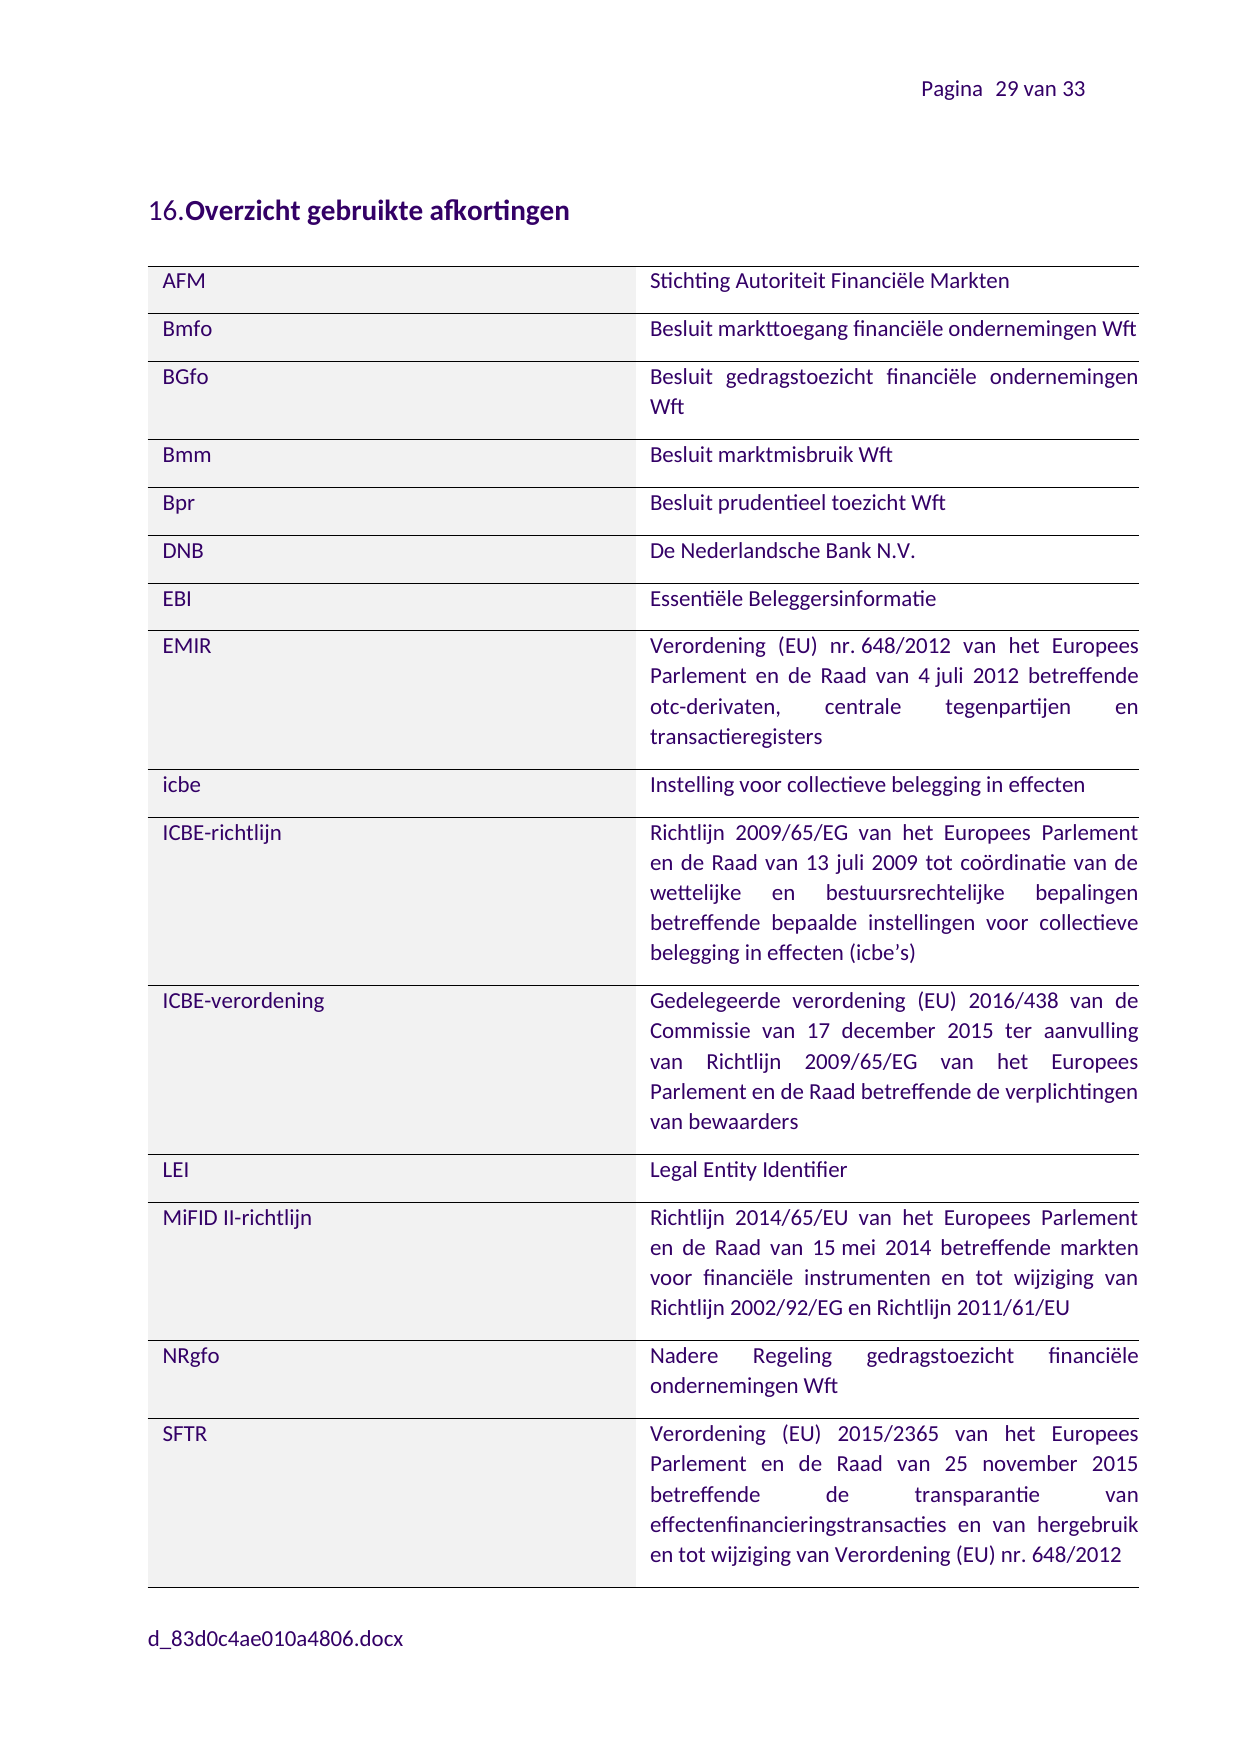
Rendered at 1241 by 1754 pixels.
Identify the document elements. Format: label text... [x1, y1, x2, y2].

table_cell Essentiële Beleggersinformatie [636, 584, 1139, 630]
table_cell ICBE-verordening [148, 986, 636, 1154]
table_cell Legal Entity Identifier [636, 1155, 1139, 1202]
table_cell Bmm [148, 440, 636, 487]
table_cell Besluit markttoegang financiële ondernemingen Wft [636, 314, 1139, 361]
table_cell SFTR [148, 1419, 636, 1587]
table_cell EMIR [148, 631, 636, 769]
table_cell Gedelegeerde verordening (EU) 2016/438 van de Commissie van 17 december 2015 ter aanvulling van Richtlijn 2009/65/EG van het Europees Parlement en de Raad betreffende de verplichtingen van bewaarders [636, 986, 1139, 1154]
table_cell Besluit gedragstoezicht financiële ondernemingen Wft [636, 362, 1139, 439]
table_cell Nadere Regeling gedragstoezicht financiële ondernemingen Wft [636, 1341, 1139, 1418]
table_cell Verordening (EU) 2015/2365 van het Europees Parlement en de Raad van 25 november 2015 betreffende de transparantie van effectenfinancieringstransacties en van hergebruik en tot wijziging van Verordening (EU) nr. 648/2012 [636, 1419, 1139, 1587]
table_cell Bpr [148, 488, 636, 535]
table_cell Richtlijn 2009/65/EG van het Europees Parlement en de Raad van 13 juli 2009 tot coördinatie van de wettelijke en bestuursrechtelijke bepalingen betreffende bepaalde instellingen voor collectieve belegging in effecten (icbe’s) [636, 818, 1139, 985]
table_header Stichting Autoriteit Financiële Markten [636, 267, 1139, 313]
table_cell icbe [148, 770, 636, 817]
table_cell LEI [148, 1155, 636, 1202]
table_cell Besluit prudentieel toezicht Wft [636, 488, 1139, 535]
table_cell BGfo [148, 362, 636, 439]
table_cell Verordening (EU) nr. 648/2012 van het Europees Parlement en de Raad van 4 juli 2012 betreffende otc-derivaten, centrale tegenpartijen en transactieregisters [636, 631, 1139, 769]
table_cell DNB [148, 536, 636, 583]
subtitle Overzicht gebruikte afkortingen [148, 192, 1092, 228]
table_cell Instelling voor collectieve belegging in effecten [636, 770, 1139, 817]
table_cell De Nederlandsche Bank N.V. [636, 536, 1139, 583]
table_cell NRgfo [148, 1341, 636, 1418]
table_cell ICBE-richtlijn [148, 818, 636, 985]
table_cell EBI [148, 584, 636, 630]
table_cell Richtlijn 2014/65/EU van het Europees Parlement en de Raad van 15 mei 2014 betreffende markten voor financiële instrumenten en tot wijziging van Richtlijn 2002/92/EG en Richtlijn 2011/61/EU [636, 1203, 1139, 1340]
table_cell MiFID II-richtlijn [148, 1203, 636, 1340]
table_cell Bmfo [148, 314, 636, 361]
table_cell Besluit marktmisbruik Wft [636, 440, 1139, 487]
table_header AFM [148, 267, 636, 313]
